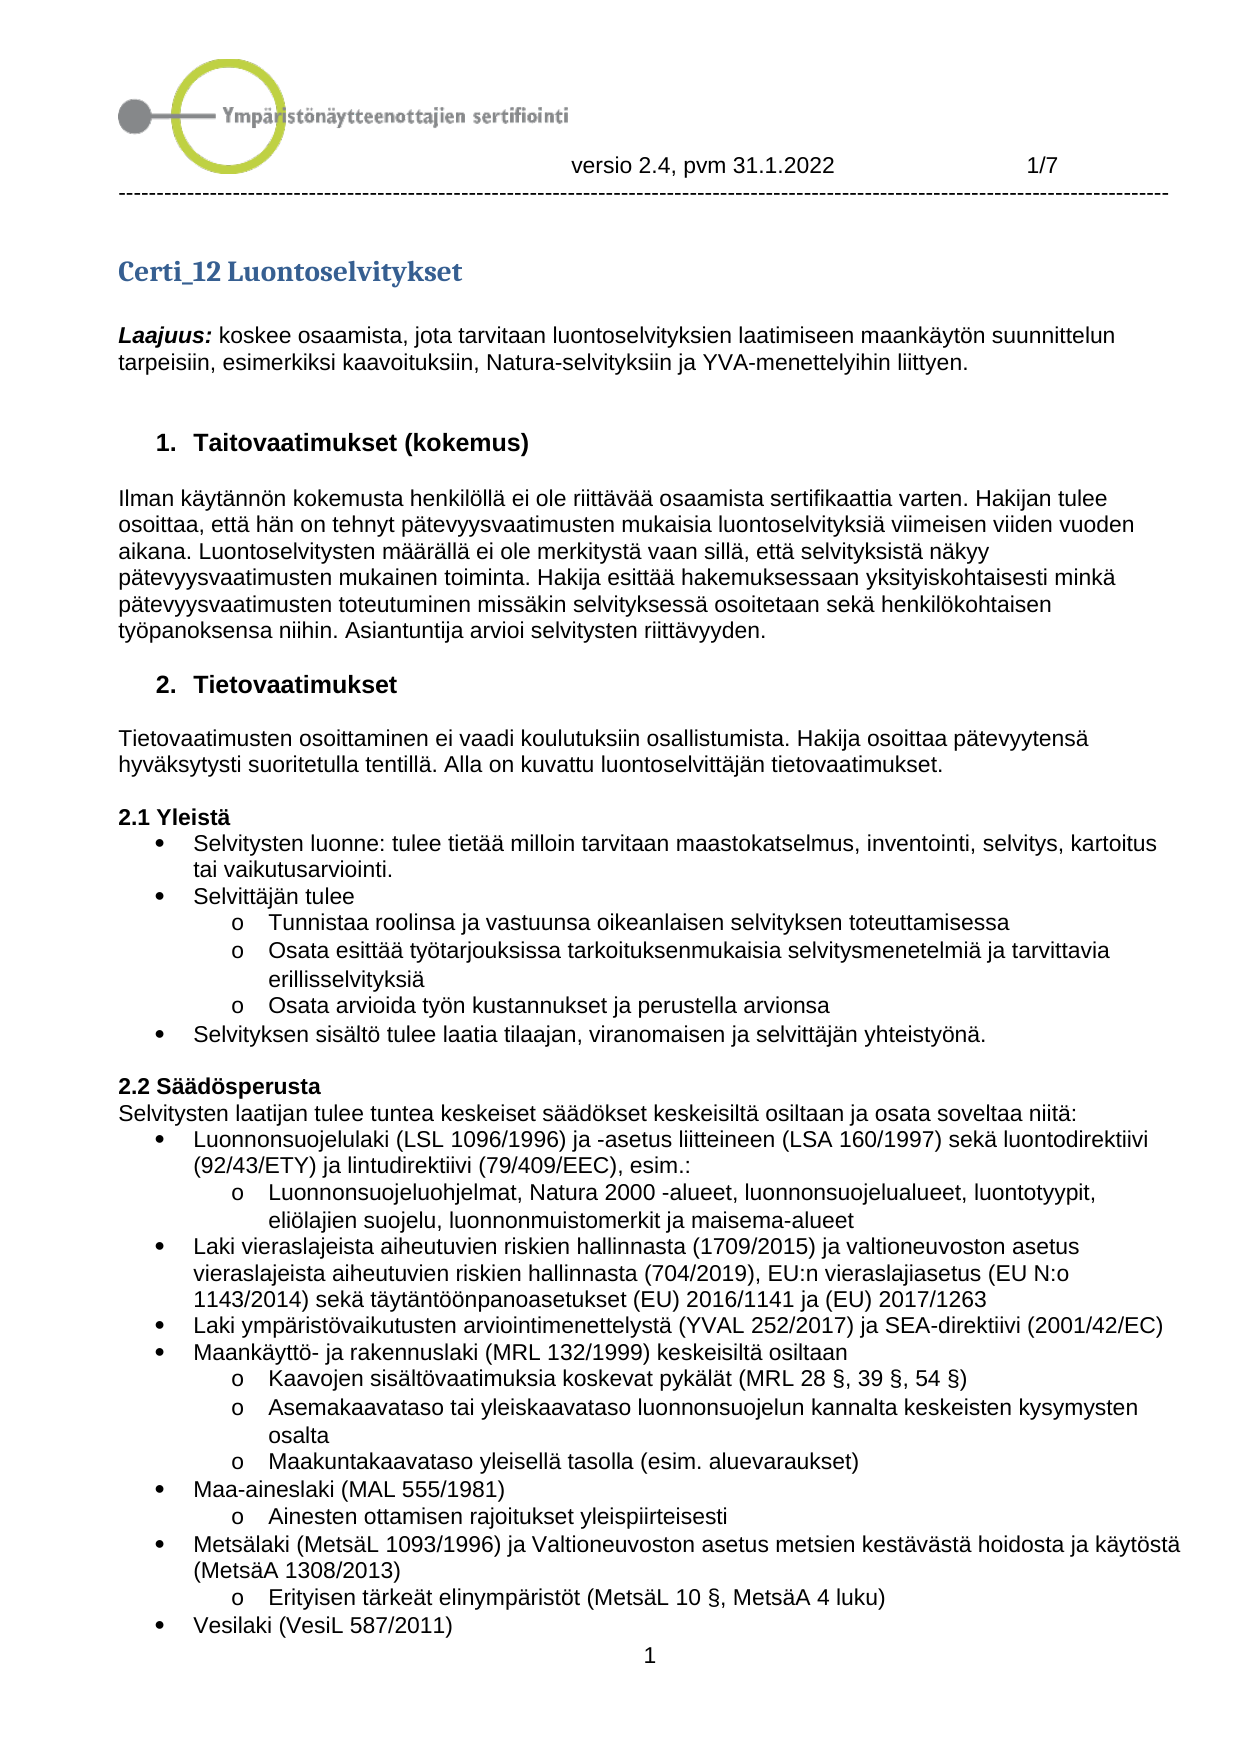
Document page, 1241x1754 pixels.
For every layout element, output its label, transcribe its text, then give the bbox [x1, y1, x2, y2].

list Luonnonsuojeluohjelmat, Natura 2000 -alueet, luonnonsuojelualueet, luontotyypit, eliölajien suojelu, luonnonmuistomerkit ja maisema-alueet [231, 1179, 1181, 1233]
list Selvitysten luonne: tulee tietää milloin tarvitaan maastokatselmus, inventointi, selvitys, kartoitus tai vaikutusarviointi. [156, 830, 1181, 883]
list Laki ympäristövaikutusten arviointimenettelystä (YVAL 252/2017) ja SEA-direktiivi (2001/42/EC) [156, 1312, 1181, 1339]
list Taitovaatimukset (kokemus) [156, 428, 1181, 456]
text 2.2 Säädösperusta [118, 1073, 1181, 1099]
list Tunnistaa roolinsa ja vastuunsa oikeanlaisen selvityksen toteuttamisessa [231, 909, 1181, 937]
list Osata esittää työtarjouksissa tarkoituksenmukaisia selvitysmenetelmiä ja tarvittavia erillisselvityksiä [231, 937, 1181, 992]
list Selvittäjän tulee [156, 883, 1181, 909]
list Maakuntakaavataso yleisellä tasolla (esim. aluevaraukset) [231, 1448, 1181, 1476]
picture [118, 59, 571, 174]
list Laki vieraslajeista aiheutuvien riskien hallinnasta (1709/2015) ja valtioneuvoston asetus vieraslajeista aiheutuvien riskien hallinnasta (704/2019), EU:n vieraslajiasetus (EU N:o 1143/2014) sekä täytäntöönpanoasetukset (EU) 2016/1141 ja (EU) 2017/1263 [156, 1233, 1181, 1312]
list Metsälaki (MetsäL 1093/1996) ja Valtioneuvoston asetus metsien kestävästä hoidosta ja käytöstä (MetsäA 1308/2013) [156, 1531, 1181, 1584]
list Osata arvioida työn kustannukset ja perustella arvionsa [231, 992, 1181, 1021]
list Tietovaatimukset [156, 669, 1181, 698]
list Erityisen tärkeät elinympäristöt (MetsäL 10 §, MetsäA 4 luku) [231, 1584, 1181, 1612]
list Maankäyttö- ja rakennuslaki (MRL 132/1999) keskeisiltä osiltaan [156, 1339, 1181, 1365]
text Ilman käytännön kokemusta henkilöllä ei ole riittävää osaamista sertifikaattia varten. Hakijan tulee osoittaa, että hän on tehnyt pätevyysvaatimusten mukaisia luontoselvityksiä viimeisen viiden vuoden aikana. Luontoselvitysten määrällä ei ole merkitystä vaan sillä, että selvityksistä näkyy pätevyysvaatimusten mukainen toiminta. Hakija esittää hakemuksessaan yksityiskohtaisesti minkä pätevyysvaatimusten toteutuminen missäkin selvityksessä osoitetaan sekä henkilökohtaisen työpanoksensa niihin. Asiantuntija arvioi selvitysten riittävyyden. [118, 485, 1181, 643]
list Tietovaatimusten osoittaminen ei vaadi koulutuksiin osallistumista. Hakija osoittaa pätevyytensä hyväksytysti suoritetulla tentillä. Alla on kuvattu luontoselvittäjän tietovaatimukset. [118, 725, 1181, 777]
list Selvityksen sisältö tulee laatia tilaajan, viranomaisen ja selvittäjän yhteistyönä. [156, 1021, 1181, 1047]
list Kaavojen sisältövaatimuksia koskevat pykälät (MRL 28 §, 39 §, 54 §) [231, 1365, 1181, 1393]
text Laajuus: koskee osaamista, jota tarvitaan luontoselvityksien laatimiseen maankäytön suunnittelun tarpeisiin, esimerkiksi kaavoituksiin, Natura-selvityksiin ja YVA-menettelyihin liittyen. [118, 322, 1181, 375]
list Luonnonsuojelulaki (LSL 1096/1996) ja -asetus liitteineen (LSA 160/1997) sekä luontodirektiivi (92/43/ETY) ja lintudirektiivi (79/409/EEC), esim.: [156, 1126, 1181, 1179]
text Selvitysten laatijan tulee tuntea keskeiset säädökset keskeisiltä osiltaan ja osata soveltaa niitä: [118, 1099, 1181, 1126]
list Maa-aineslaki (MAL 555/1981) [156, 1476, 1181, 1503]
list Asemakaavataso tai yleiskaavataso luonnonsuojelun kannalta keskeisten kysymysten osalta [231, 1393, 1181, 1448]
list Ainesten ottamisen rajoitukset yleispiirteisesti [231, 1503, 1181, 1531]
list Vesilaki (VesiL 587/2011) [156, 1612, 1181, 1638]
subtitle Certi_12 Luontoselvitykset [118, 255, 1181, 289]
text 2.1 Yleistä [118, 804, 1181, 830]
